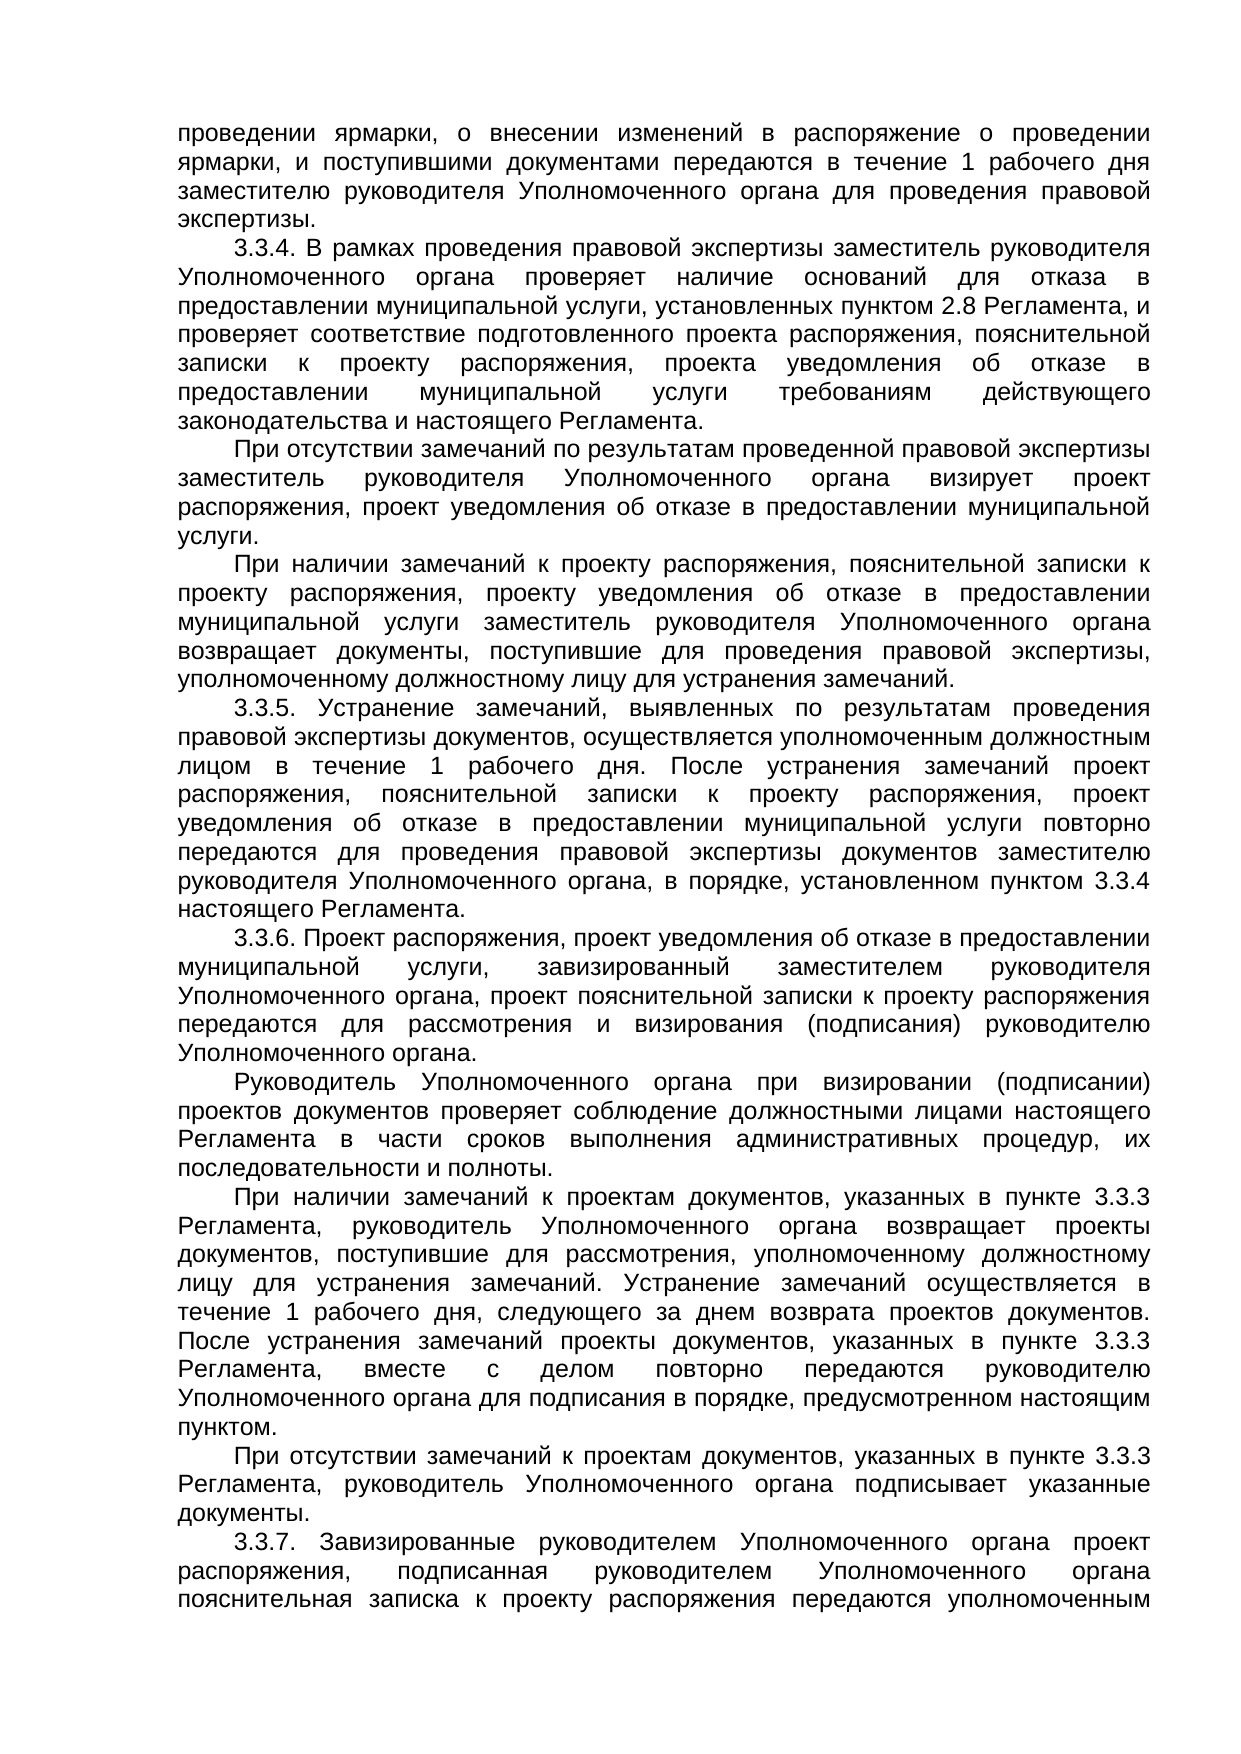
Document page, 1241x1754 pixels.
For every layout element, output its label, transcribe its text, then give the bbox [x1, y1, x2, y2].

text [177, 1527, 1152, 1613]
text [177, 118, 1152, 233]
text Руководитель Уполномоченного органа при визировании (подписании) проектов документов проверяет соблюдение должностными лицами настоящего Регламента в части сроков выполнения административных процедур, их последовательности и полноты. [177, 1067, 1152, 1182]
text При наличии замечаний к проекту распоряжения, пояснительной записки к проекту распоряжения, проекту уведомления об отказе в предоставлении муниципальной услуги заместитель руководителя Уполномоченного органа возвращает документы, поступившие для проведения правовой экспертизы, уполномоченному должностному лицу для устранения замечаний. [177, 549, 1152, 693]
text 3.3.6. Проект распоряжения, проект уведомления об отказе в предоставлении муниципальной услуги, завизированный заместителем руководителя Уполномоченного органа, проект пояснительной записки к проекту распоряжения передаются для рассмотрения и визирования (подписания) руководителю Уполномоченного органа. [177, 923, 1152, 1067]
text При отсутствии замечаний по результатам проведенной правовой экспертизы заместитель руководителя Уполномоченного органа визирует проект распоряжения, проект уведомления об отказе в предоставлении муниципальной услуги. [177, 434, 1152, 549]
text 3.3.5. Устранение замечаний, выявленных по результатам проведения правовой экспертизы документов, осуществляется уполномоченным должностным лицом в течение 1 рабочего дня. После устранения замечаний проект распоряжения, пояснительной записки к проекту распоряжения, проект уведомления об отказе в предоставлении муниципальной услуги повторно передаются для проведения правовой экспертизы документов заместителю руководителя Уполномоченного органа, в порядке, установленном пунктом 3.3.4 настоящего Регламента. [177, 693, 1152, 923]
text При отсутствии замечаний к проектам документов, указанных в пункте 3.3.3 Регламента, руководитель Уполномоченного органа подписывает указанные документы. [177, 1441, 1152, 1527]
text При наличии замечаний к проектам документов, указанных в пункте 3.3.3 Регламента, руководитель Уполномоченного органа возвращает проекты документов, поступившие для рассмотрения, уполномоченному должностному лицу для устранения замечаний. Устранение замечаний осуществляется в течение 1 рабочего дня, следующего за днем возврата проектов документов. После устранения замечаний проекты документов, указанных в пункте 3.3.3 Регламента, вместе с делом повторно передаются руководителю Уполномоченного органа для подписания в порядке, предусмотренном настоящим пунктом. [177, 1182, 1152, 1441]
text 3.3.4. В рамках проведения правовой экспертизы заместитель руководителя Уполномоченного органа проверяет наличие оснований для отказа в предоставлении муниципальной услуги, установленных пунктом 2.8 Регламента, и проверяет соответствие подготовленного проекта распоряжения, пояснительной записки к проекту распоряжения, проекта уведомления об отказе в предоставлении муниципальной услуги требованиям действующего законодательства и настоящего Регламента. [177, 233, 1152, 434]
